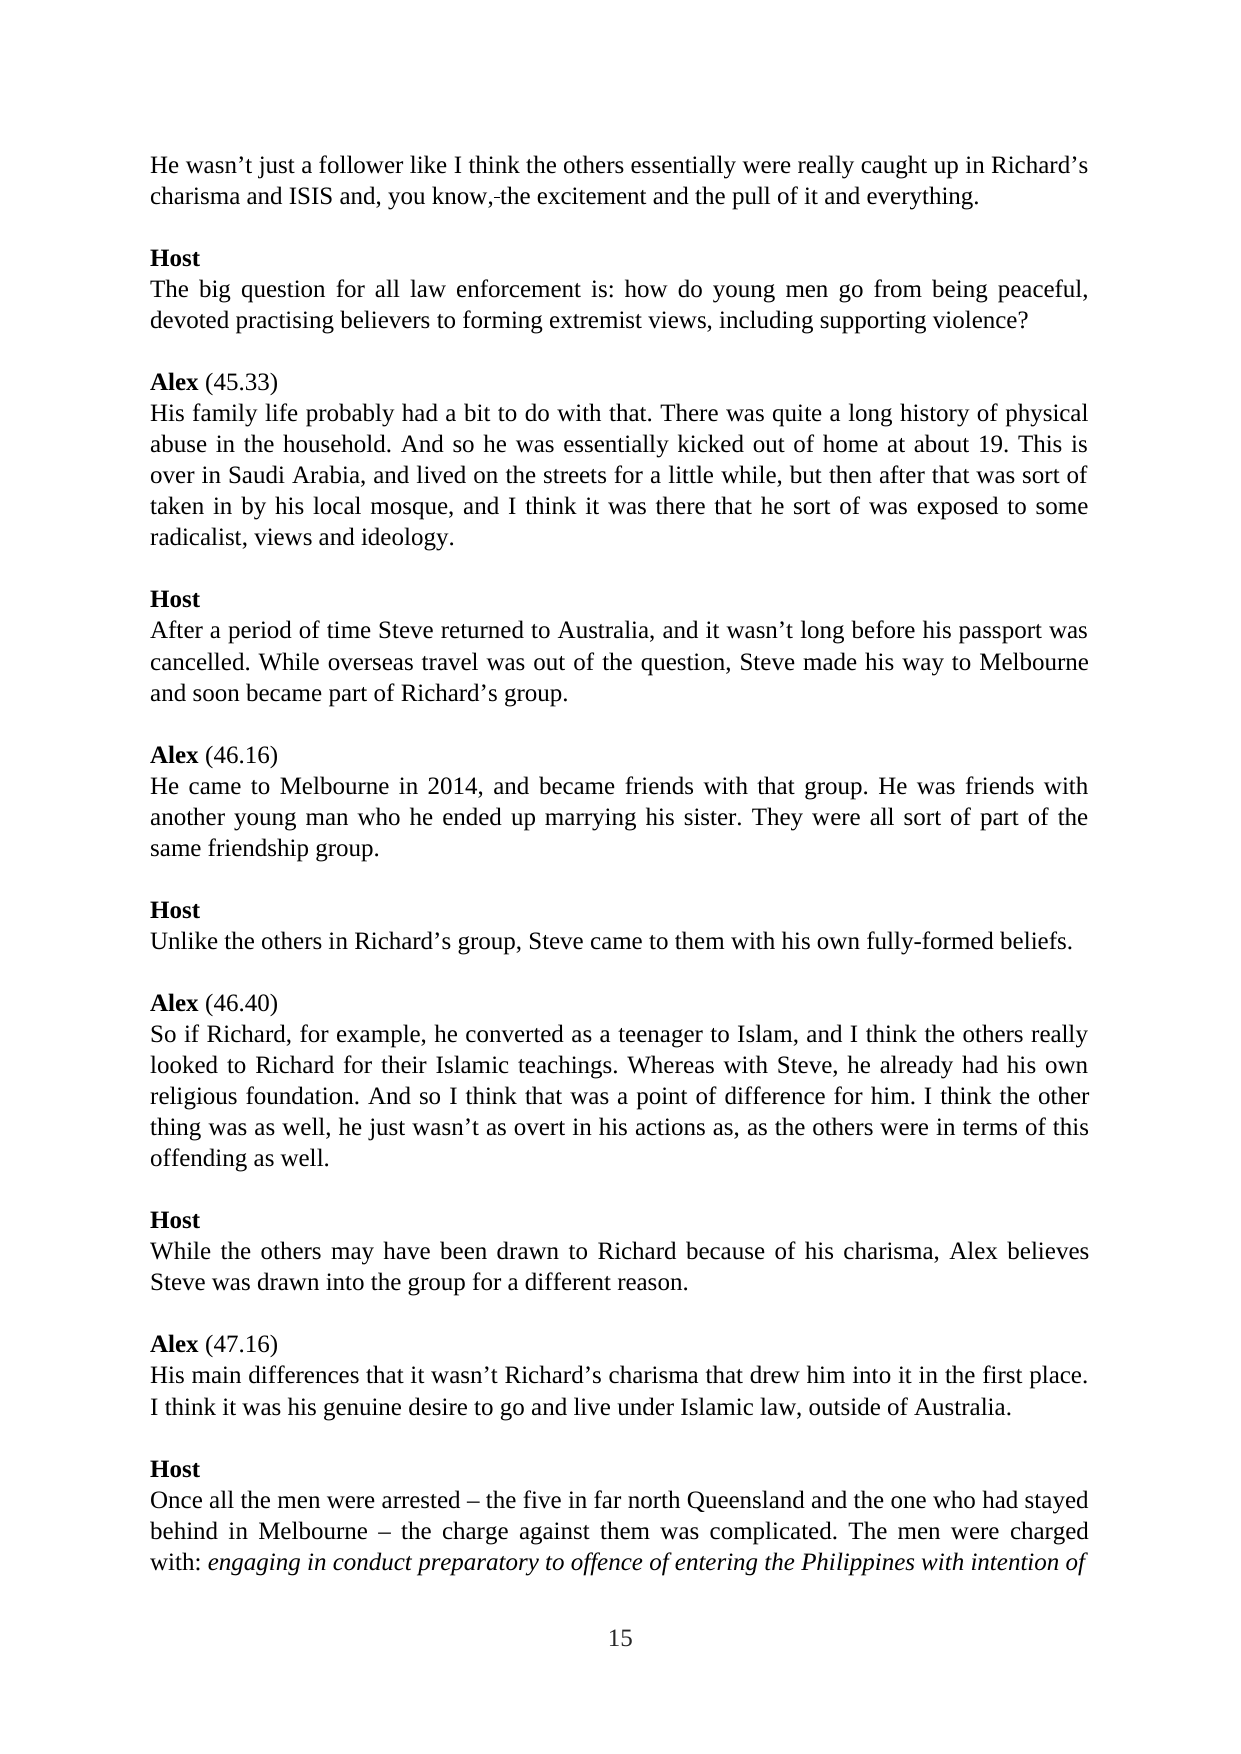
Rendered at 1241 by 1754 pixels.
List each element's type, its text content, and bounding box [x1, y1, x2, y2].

text Alex (45.33) [150, 367, 1090, 396]
text His main differences that it wasn’t Richard’s charisma that drew him into it in the first place. I think it was his genuine desire to go and live under Islamic law, outside of Australia. [150, 1361, 1090, 1420]
text Host [150, 243, 1090, 272]
text Host [150, 1454, 1090, 1482]
text He came to Melbourne in 2014, and became friends with that group. He was friends with another young man who he ended up marrying his sister. They were all sort of part of the same friendship group. [150, 771, 1090, 862]
text His family life probably had a bit to do with that. There was quite a long history of physical abuse in the household. And so he was essentially kicked out of home at about 19. This is over in Saudi Arabia, and lived on the streets for a little while, but then after that was sort of taken in by his local mosque, and I think it was there that he sort of was exposed to some radicalist, views and ideology. [150, 398, 1090, 551]
text Host [150, 1205, 1090, 1234]
text Host [150, 584, 1090, 613]
text After a period of time Steve returned to Australia, and it wasn’t long before his passport was cancelled. While overseas travel was out of the question, Steve made his way to Melbourne and soon became part of Richard’s group. [150, 616, 1090, 706]
text Alex (46.40) [150, 988, 1090, 1017]
text Once all the men were arrested – the five in far north Queensland and the one who had stayed behind in Melbourne – the charge against them was complicated. The men were charged with: engaging in conduct preparatory to offence of entering the Philippines with intention of [150, 1485, 1090, 1576]
text Host [150, 895, 1090, 924]
text While the others may have been drawn to Richard because of his charisma, Alex believes Steve was drawn into the group for a different reason. [150, 1236, 1090, 1296]
text The big question for all law enforcement is: how do young men go from being peaceful, devoted practising believers to forming extremist views, including supporting violence? [150, 274, 1090, 334]
text So if Richard, for example, he converted as a teenager to Islam, and I think the others really looked to Richard for their Islamic teachings. Whereas with Steve, he already had his own religious foundation. And so I think that was a point of difference for him. I think the other thing was as well, he just wasn’t as overt in his actions as, as the others were in terms of this offending as well. [150, 1019, 1090, 1172]
text He wasn’t just a follower like I think the others essentially were really caught up in Richard’s charisma and ISIS and, you know, the excitement and the pull of it and everything. [150, 150, 1090, 210]
text Alex (46.16) [150, 740, 1090, 768]
text Alex (47.16) [150, 1329, 1090, 1358]
text Unlike the others in Richard’s group, Steve came to them with his own fully-formed beliefs. [150, 926, 1090, 955]
